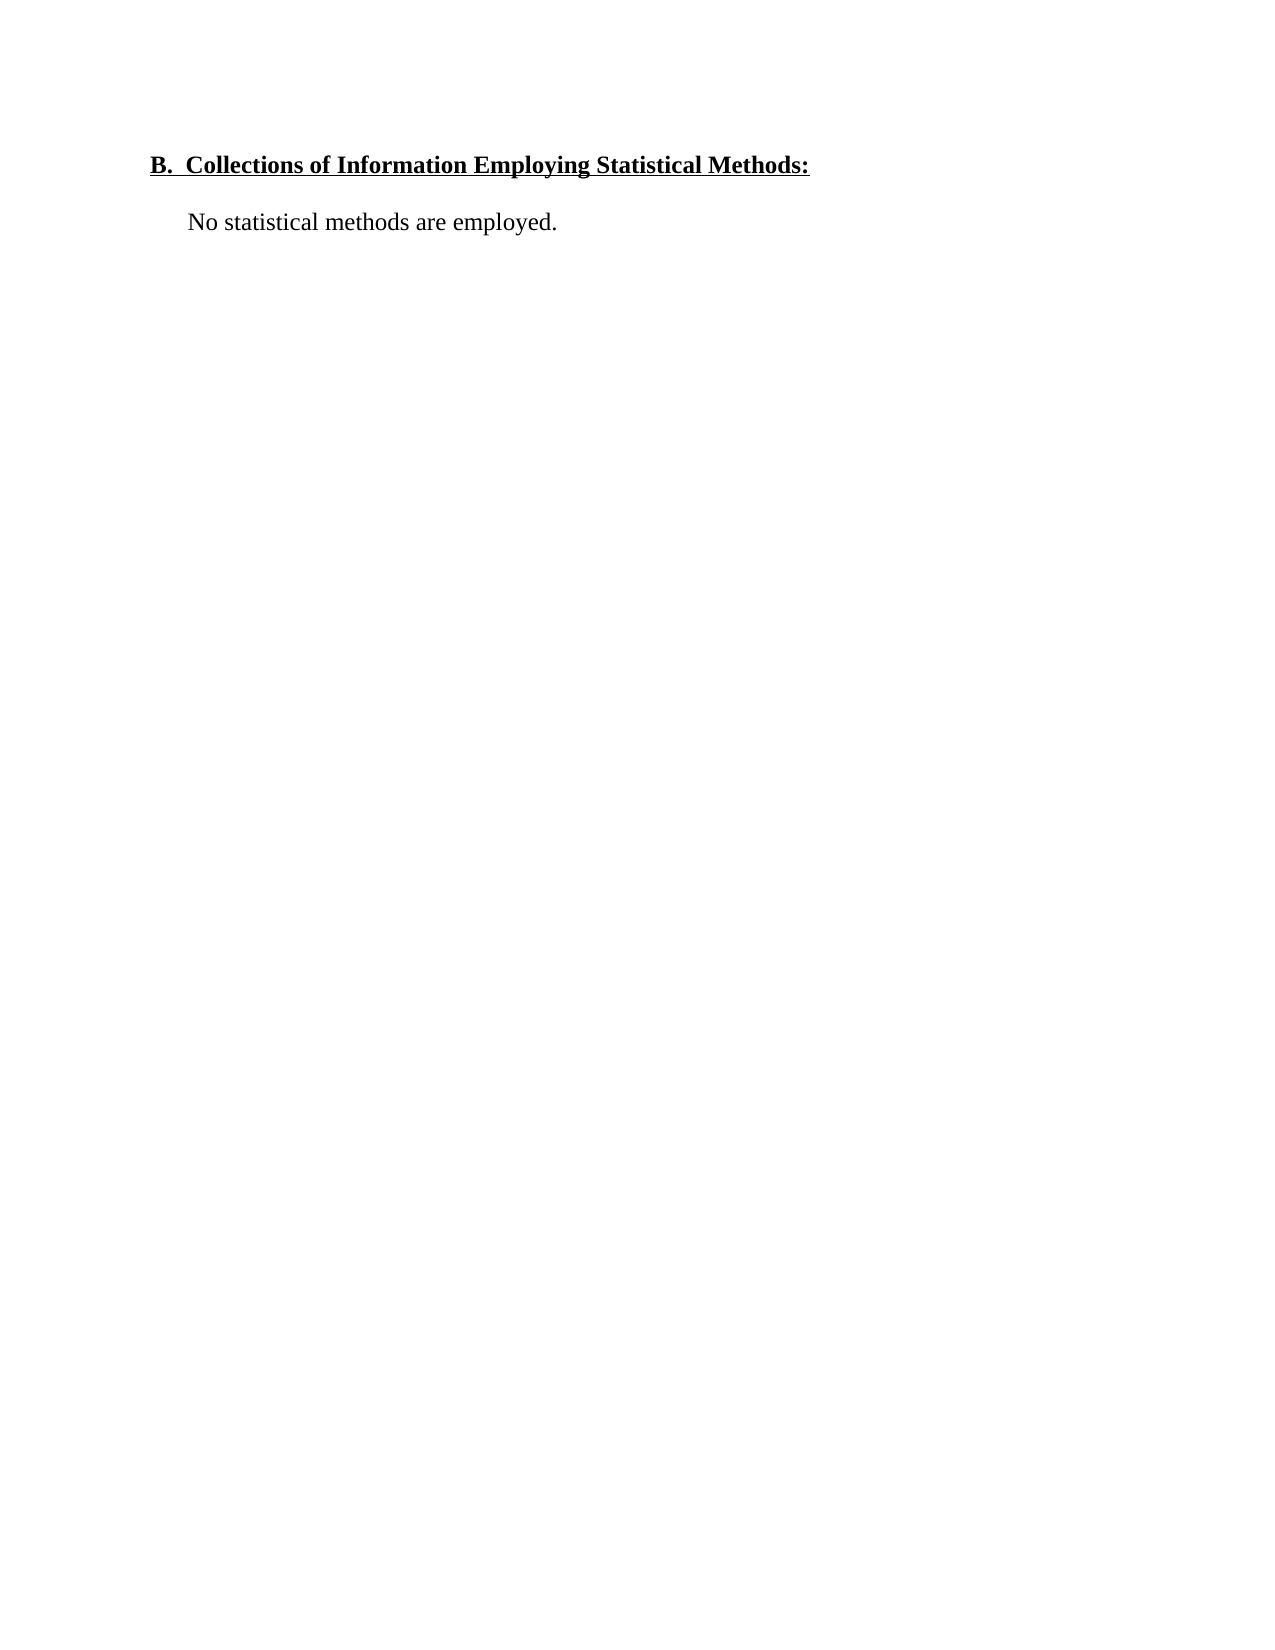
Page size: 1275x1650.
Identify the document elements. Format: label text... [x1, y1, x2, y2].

text B. Collections of Information Employing Statistical Methods: [150, 150, 1125, 179]
text No statistical methods are employed. [187, 207, 1125, 236]
